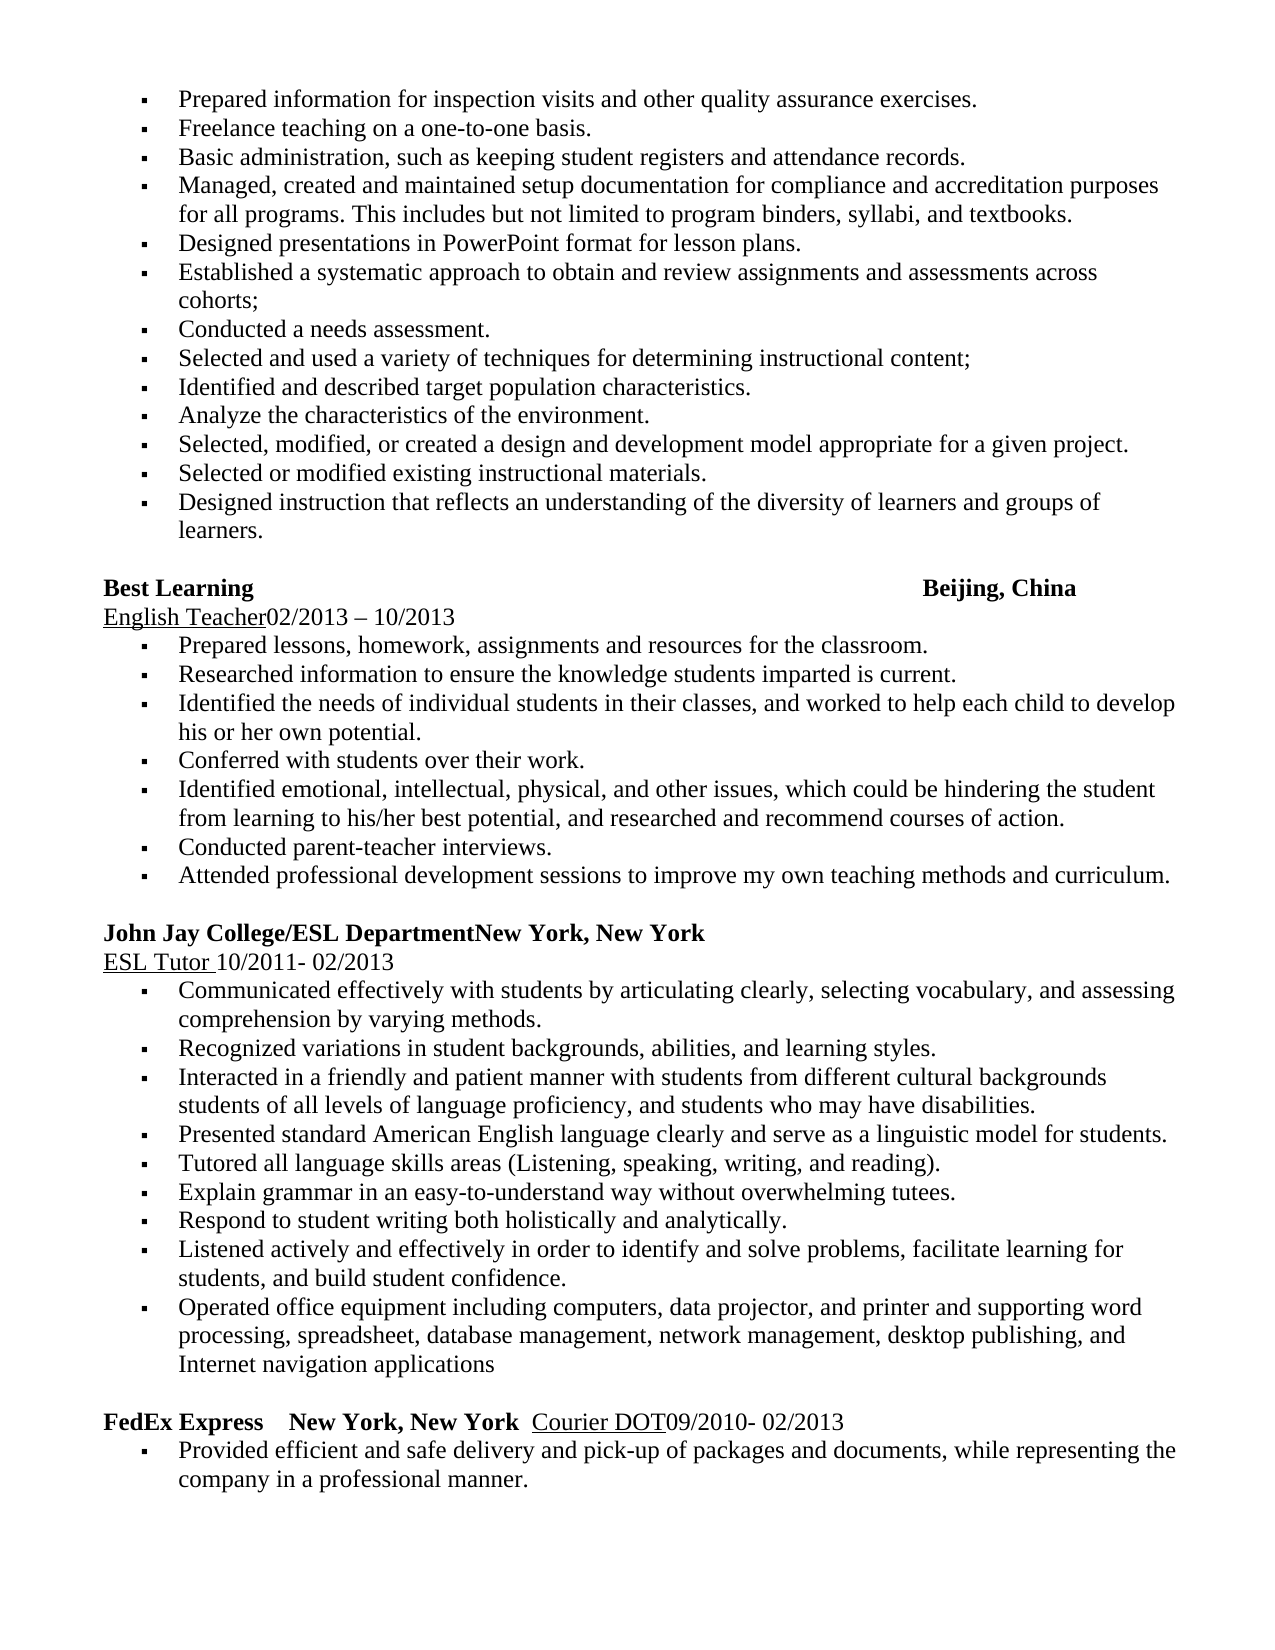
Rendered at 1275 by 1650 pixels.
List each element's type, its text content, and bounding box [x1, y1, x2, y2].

list Conferred with students over their work. [141, 746, 1181, 774]
list Designed instruction that reflects an understanding of the diversity of learners and groups of learners. [141, 487, 1181, 544]
list Explain grammar in an easy-to-understand way without overwhelming tutees. [141, 1177, 1181, 1206]
list Recognized variations in student backgrounds, abilities, and learning styles. [141, 1033, 1181, 1062]
list Identified emotional, intellectual, physical, and other issues, which could be hindering the student from learning to his/her best potential, and researched and recommend courses of action. [141, 774, 1181, 832]
list Listened actively and effectively in order to identify and solve problems, facilitate learning for students, and build student confidence. [141, 1234, 1181, 1292]
text John Jay College/ESL DepartmentNew York, New York [103, 918, 1181, 947]
list Managed, created and maintained setup documentation for compliance and accreditation purposes for all programs. This includes but not limited to program binders, syllabi, and textbooks. [141, 171, 1181, 228]
list Established a systematic approach to obtain and review assignments and assessments across cohorts; [141, 257, 1181, 314]
list Operated office equipment including computers, data projector, and printer and supporting word processing, spreadsheet, database management, network management, desktop publishing, and Internet navigation applications [141, 1292, 1181, 1378]
list Tutored all language skills areas (Listening, speaking, writing, and reading). [141, 1148, 1181, 1177]
list Communicated effectively with students by articulating clearly, selecting vocabulary, and assessing comprehension by varying methods. [141, 976, 1181, 1033]
list Interacted in a friendly and patient manner with students from different cultural backgrounds students of all levels of language proficiency, and students who may have disabilities. [141, 1062, 1181, 1119]
list Selected, modified, or created a design and development model appropriate for a given project. [141, 429, 1181, 458]
list FedEx Express New York, New York Courier DOT09/2010- 02/2013 [103, 1407, 1181, 1436]
list Analyze the characteristics of the environment. [141, 401, 1181, 429]
list Conducted parent-teacher interviews. [141, 832, 1181, 861]
list Selected or modified existing instructional materials. [141, 458, 1181, 487]
list Conducted a needs assessment. [141, 314, 1181, 343]
list Presented standard American English language clearly and serve as a linguistic model for students. [141, 1119, 1181, 1148]
list Provided efficient and safe delivery and pick-up of packages and documents, while representing the company in a professional manner. [141, 1436, 1181, 1493]
list Freelance teaching on a one-to-one basis. [141, 113, 1181, 142]
list Attended professional development sessions to improve my own teaching methods and curriculum. [141, 861, 1181, 889]
list Respond to student writing both holistically and analytically. [141, 1206, 1181, 1234]
list Selected and used a variety of techniques for determining instructional content; [141, 343, 1181, 372]
text Best Learning Beijing, China English Teacher02/2013 – 10/2013 [103, 573, 1181, 631]
list Designed presentations in PowerPoint format for lesson plans. [141, 228, 1181, 257]
list Identified the needs of individual students in their classes, and worked to help each child to develop his or her own potential. [141, 688, 1181, 746]
list Basic administration, such as keeping student registers and attendance records. [141, 142, 1181, 171]
list Prepared lessons, homework, assignments and resources for the classroom. [141, 631, 1181, 659]
list Identified and described target population characteristics. [141, 372, 1181, 401]
text ESL Tutor 10/2011- 02/2013 [103, 947, 1181, 976]
list Researched information to ensure the knowledge students imparted is current. [141, 659, 1181, 688]
list Prepared information for inspection visits and other quality assurance exercises. [141, 84, 1181, 113]
